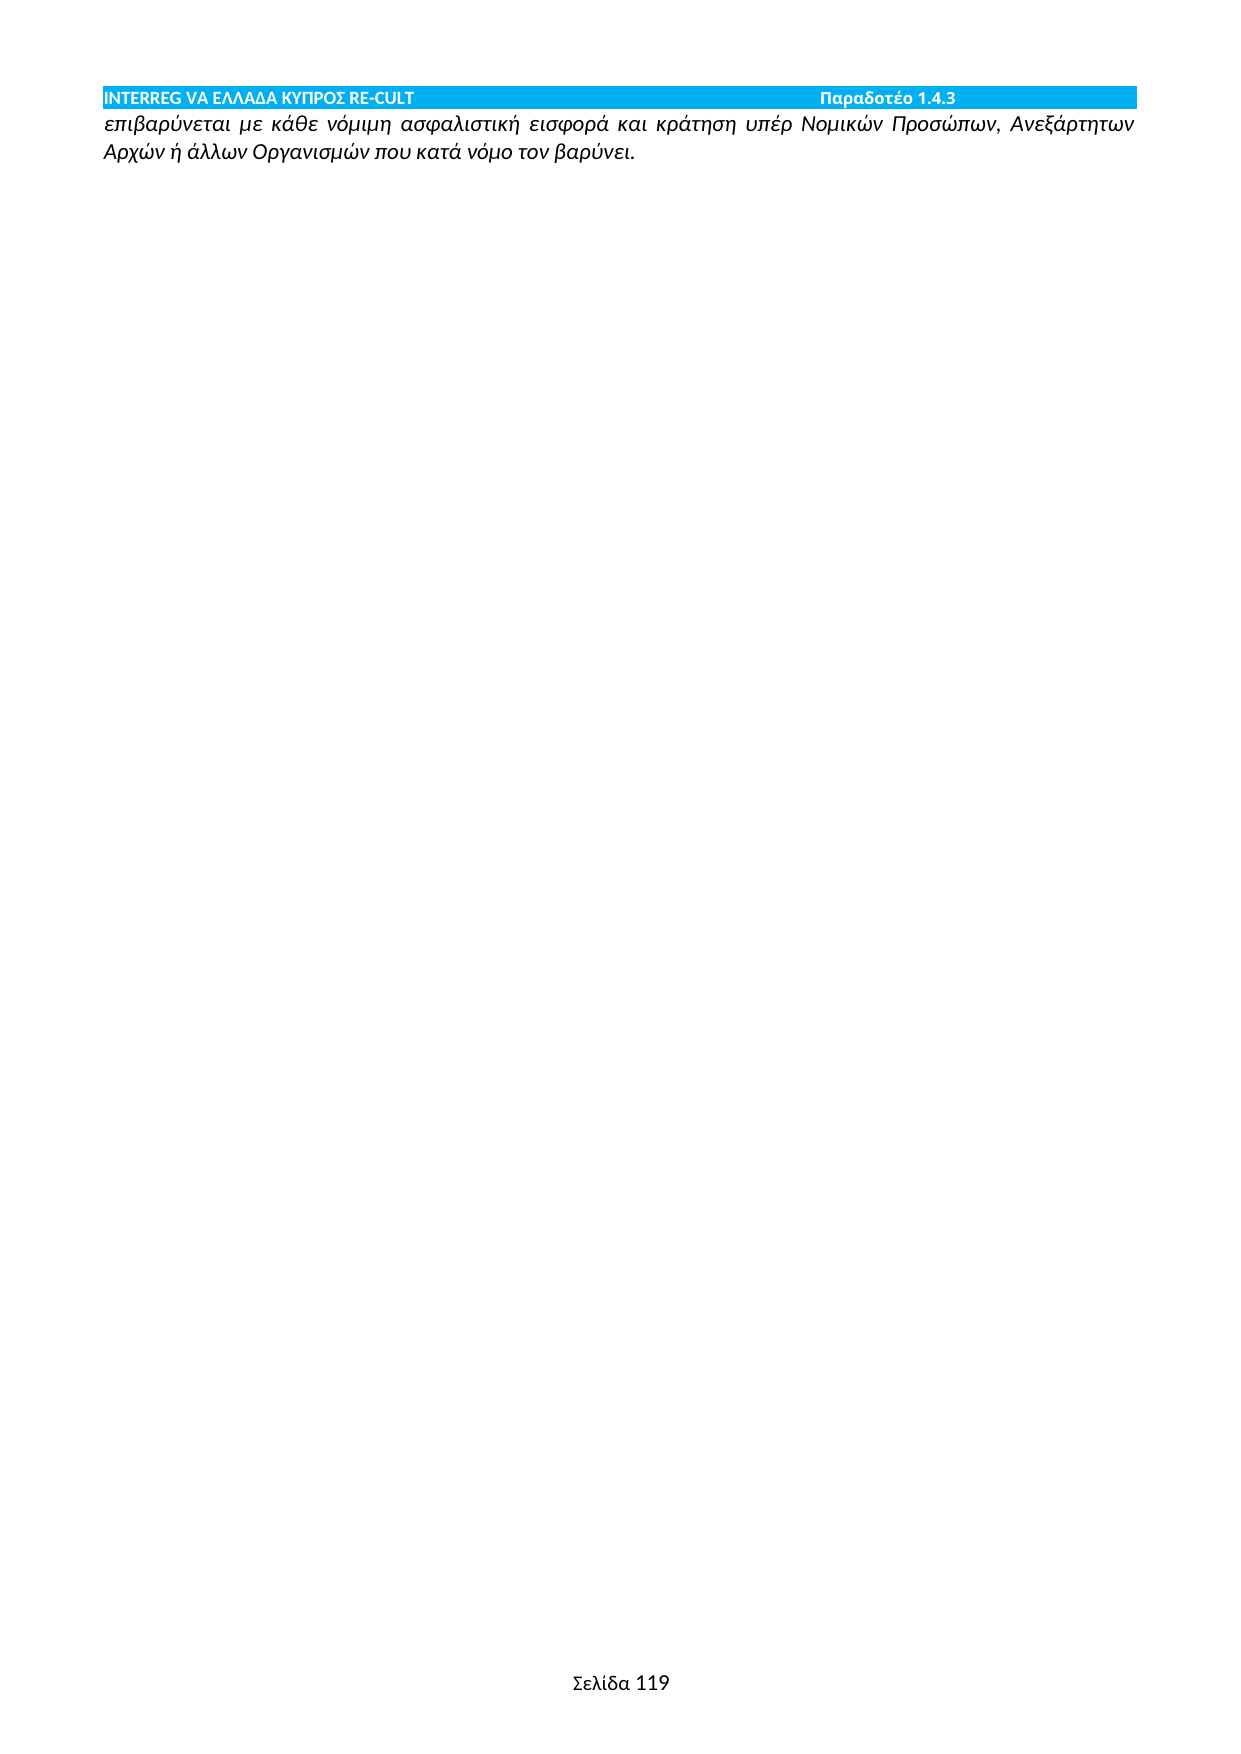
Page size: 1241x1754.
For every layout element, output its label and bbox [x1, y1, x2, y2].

text [103, 109, 1137, 166]
